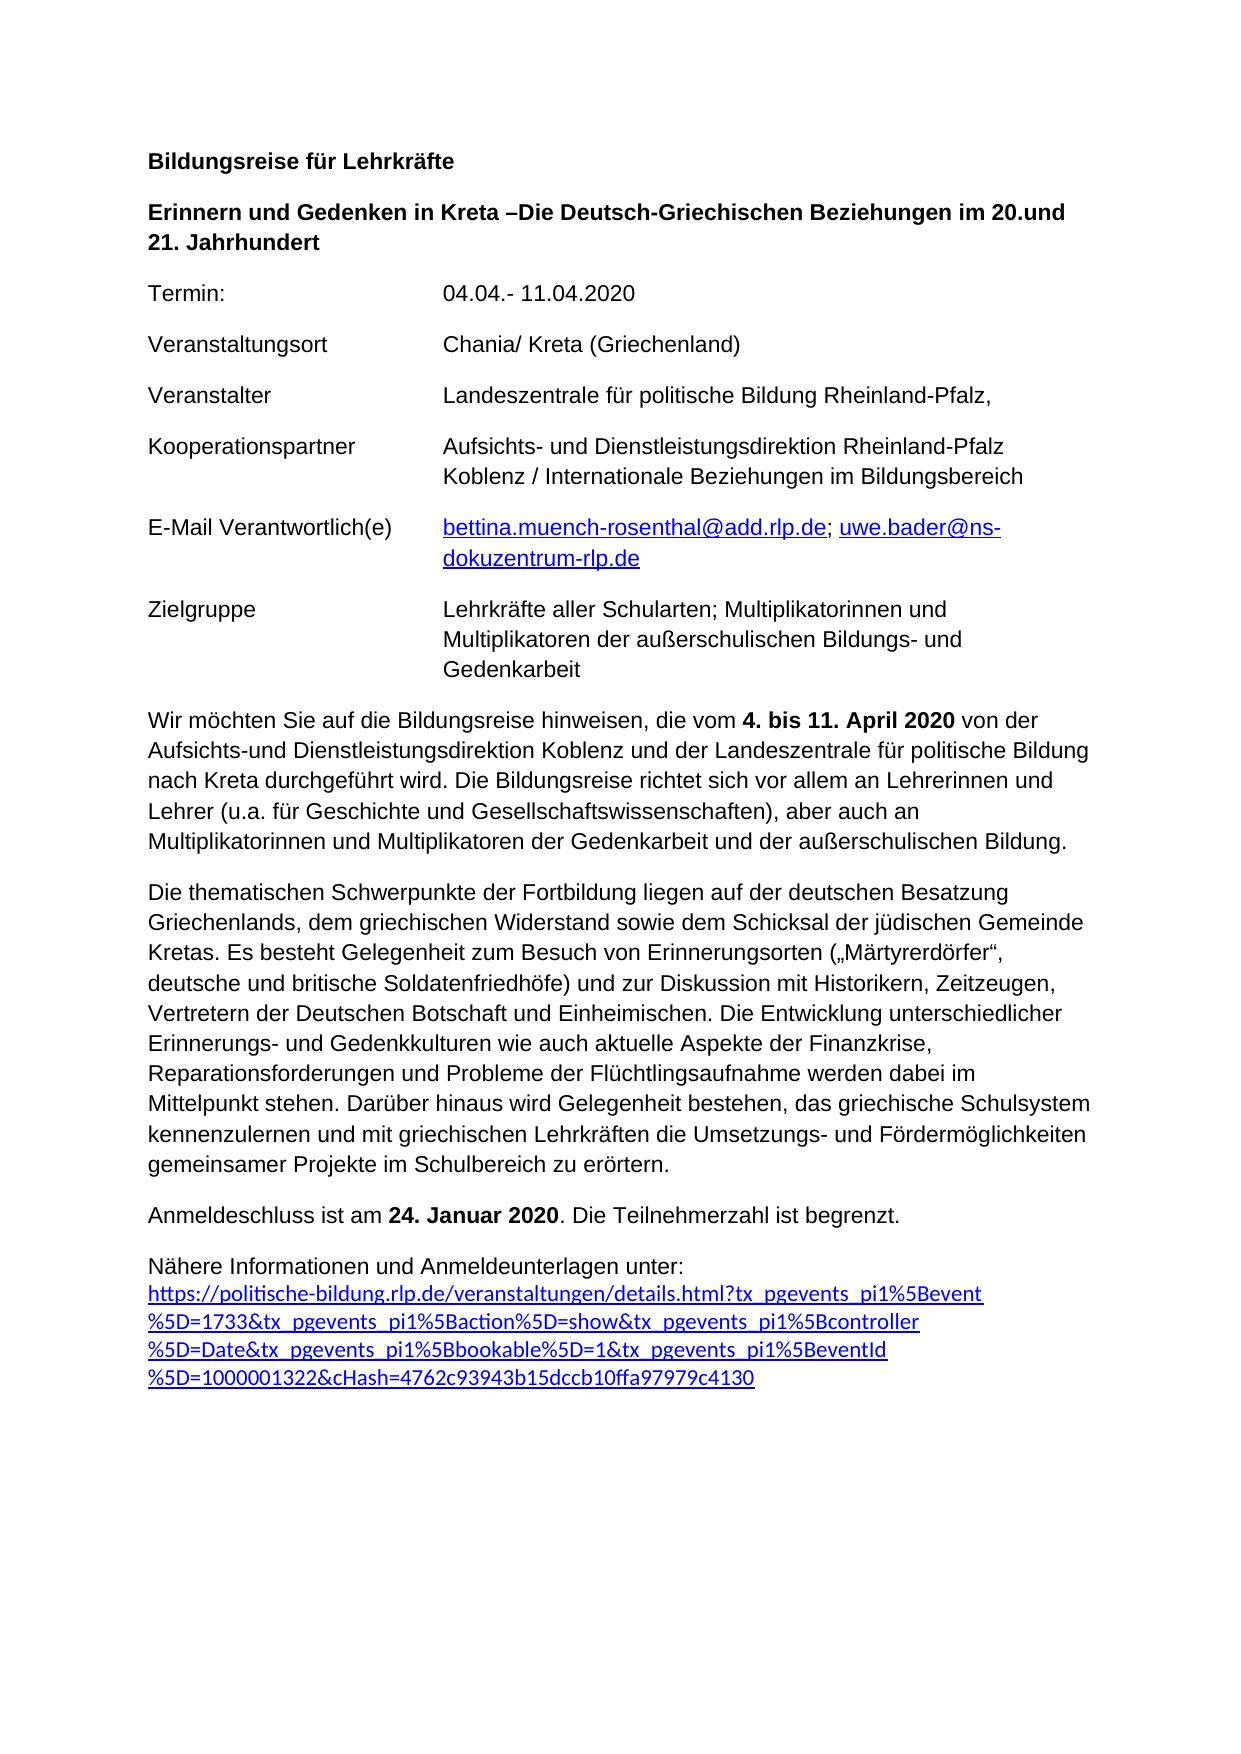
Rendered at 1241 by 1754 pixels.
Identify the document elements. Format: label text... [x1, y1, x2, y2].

text Zielgruppe Lehrkräfte aller Schularten; Multiplikatorinnen und Multiplikatoren der außerschulischen Bildungs- und Gedenkarbeit [148, 596, 1093, 682]
text Veranstaltungsort Chania/ Kreta (Griechenland) [148, 331, 1093, 357]
text Wir möchten Sie auf die Bildungsreise hinweisen, die vom 4. bis 11. April 2020 von der Aufsichts-und Dienstleistungsdirektion Koblenz und der Landeszentrale für politische Bildung nach Kreta durchgeführt wird. Die Bildungsreise richtet sich vor allem an Lehrerinnen und Lehrer (u.a. für Geschichte und Gesellschaftswissenschaften), aber auch an Multiplikatorinnen und Multiplikatoren der Gedenkarbeit und der außerschulischen Bildung. [148, 707, 1093, 854]
text Veranstalter Landeszentrale für politische Bildung Rheinland-Pfalz, [148, 382, 1093, 408]
text https://politische-bildung.rlp.de/veranstaltungen/details.html?tx_pgevents_pi1%5Bevent%5D=1733&tx_pgevents_pi1%5Baction%5D=show&tx_pgevents_pi1%5Bcontroller%5D=Date&tx_pgevents_pi1%5Bbookable%5D=1&tx_pgevents_pi1%5BeventId%5D=1000001322&cHash=4762c93943b15dccb10ffa97979c4130 [148, 1279, 1093, 1391]
text Die thematischen Schwerpunkte der Fortbildung liegen auf der deutschen Besatzung Griechenlands, dem griechischen Widerstand sowie dem Schicksal der jüdischen Gemeinde Kretas. Es besteht Gelegenheit zum Besuch von Erinnerungsorten („Märtyrerdörfer“, deutsche und britische Soldatenfriedhöfe) und zur Diskussion mit Historikern, Zeitzeugen, Vertretern der Deutschen Botschaft und Einheimischen. Die Entwicklung unterschiedlicher Erinnerungs- und Gedenkkulturen wie auch aktuelle Aspekte der Finanzkrise, Reparationsforderungen und Probleme der Flüchtlingsaufnahme werden dabei im Mittelpunkt stehen. Darüber hinaus wird Gelegenheit bestehen, das griechische Schulsystem kennenzulernen und mit griechischen Lehrkräften die Umsetzungs- und Fördermöglichkeiten gemeinsamer Projekte im Schulbereich zu erörtern. [148, 879, 1093, 1177]
text Nähere Informationen und Anmeldeunterlagen unter: [148, 1253, 1093, 1279]
text E-Mail Verantwortlich(e) bettina.muench-rosenthal@add.rlp.de; uwe.bader@ns-dokuzentrum-rlp.de [148, 514, 1093, 571]
text Erinnern und Gedenken in Kreta –Die Deutsch-Griechischen Beziehungen im 20.und 21. Jahrhundert [148, 199, 1093, 255]
text Termin: 04.04.- 11.04.2020 [148, 280, 1093, 306]
text Bildungsreise für Lehrkräfte [148, 148, 1093, 174]
text Kooperationspartner Aufsichts- und Dienstleistungsdirektion Rheinland-Pfalz Koblenz / Internationale Beziehungen im Bildungsbereich [148, 433, 1093, 489]
text Anmeldeschluss ist am 24. Januar 2020. Die Teilnehmerzahl ist begrenzt. [148, 1202, 1093, 1228]
